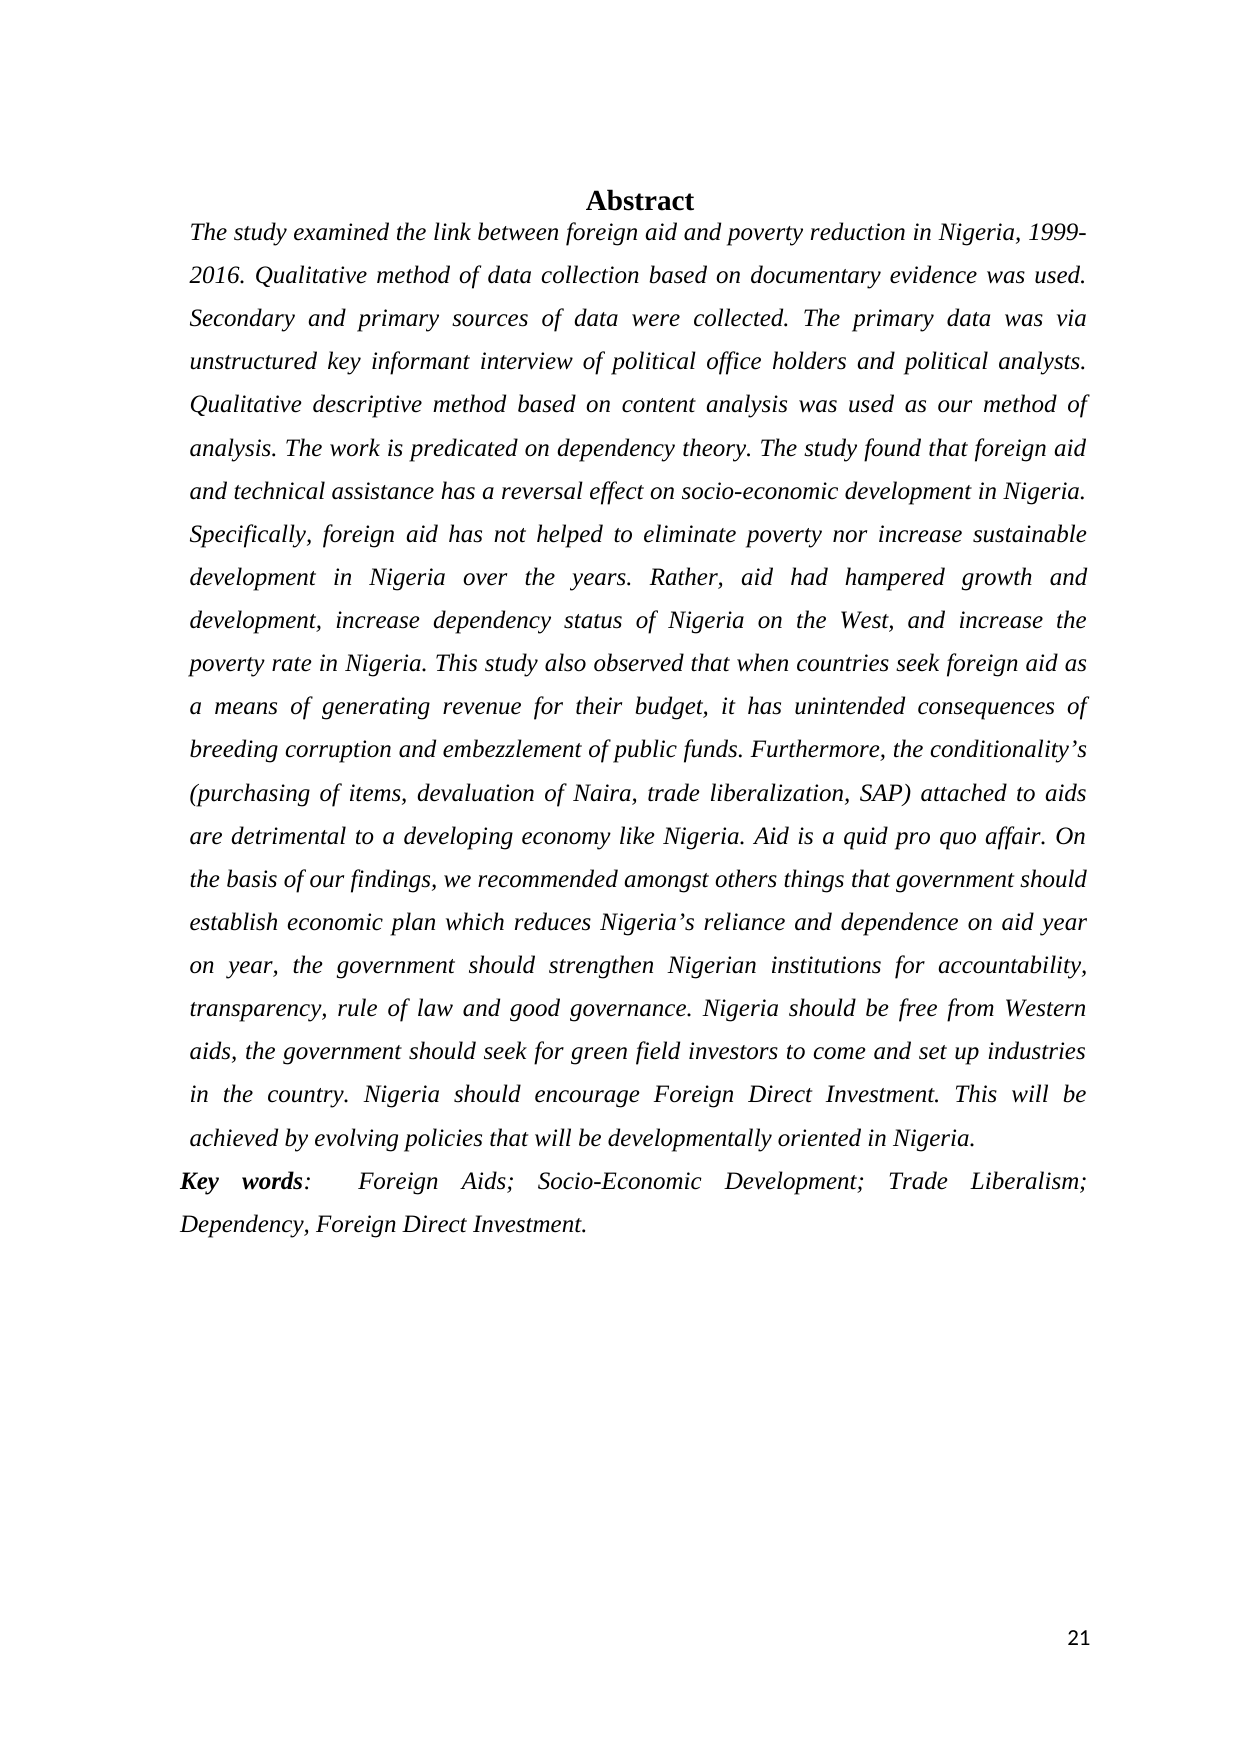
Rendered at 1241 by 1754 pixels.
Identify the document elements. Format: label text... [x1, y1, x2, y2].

text The study examined the link between foreign aid and poverty reduction in Nigeria, 1999-2016. Qualitative method of data collection based on documentary evidence was used. Secondary and primary sources of data were collected. The primary data was via unstructured key informant interview of political office holders and political analysts. Qualitative descriptive method based on content analysis was used as our method of analysis. The work is predicated on dependency theory. The study found that foreign aid and technical assistance has a reversal effect on socio-economic development in Nigeria. Specifically, foreign aid has not helped to eliminate poverty nor increase sustainable development in Nigeria over the years. Rather, aid had hampered growth and development, increase dependency status of Nigeria on the West, and increase the poverty rate in Nigeria. This study also observed that when countries seek foreign aid as a means of generating revenue for their budget, it has unintended consequences of breeding corruption and embezzlement of public funds. Furthermore, the conditionality’s (purchasing of items, devaluation of Naira, trade liberalization, SAP) attached to aids are detrimental to a developing economy like Nigeria. Aid is a quid pro quo affair. On the basis of our findings, we recommended amongst others things that government should establish economic plan which reduces Nigeria’s reliance and dependence on aid year on year, the government should strengthen Nigerian institutions for accountability, transparency, rule of law and good governance. Nigeria should be free from Western aids, the government should seek for green field investors to come and set up industries in the country. Nigeria should encourage Foreign Direct Investment. This will be achieved by evolving policies that will be developmentally oriented in Nigeria. [189, 217, 1090, 1151]
text Key words: Foreign Aids; Socio-Economic Development; Trade Liberalism; Dependency, Foreign Direct Investment. [180, 1166, 1090, 1238]
text Abstract [189, 183, 1090, 217]
